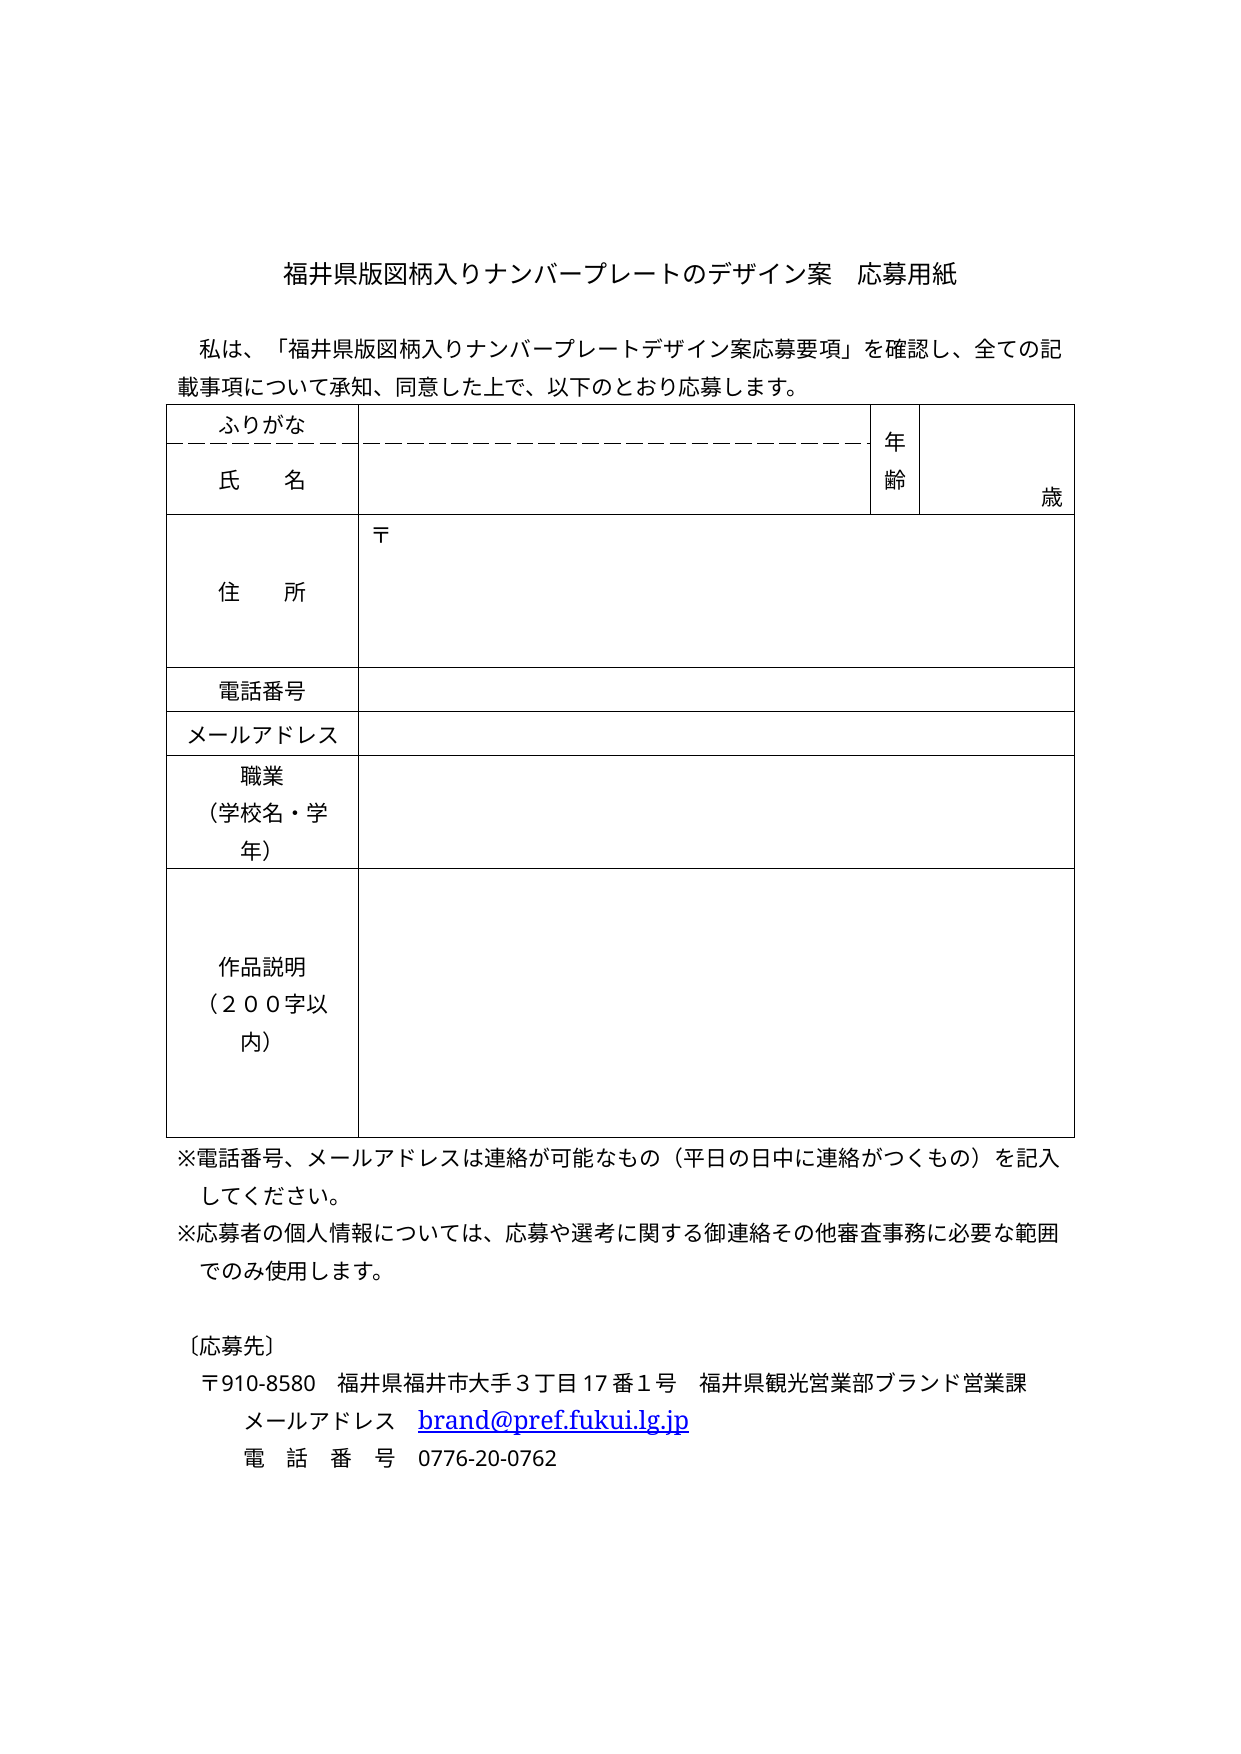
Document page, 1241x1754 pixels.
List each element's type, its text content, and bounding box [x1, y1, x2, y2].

table_cell [359, 869, 1074, 1137]
text 電 話 番 号 0776-20-0762 [177, 1438, 1063, 1476]
table_header 歳 [920, 405, 1074, 514]
table_cell [359, 668, 1074, 711]
text 〒910-8580 福井県福井市大手３丁目17番１号 福井県観光営業部ブランド営業課 [177, 1363, 1063, 1401]
text 〔応募先〕 [177, 1326, 1063, 1363]
text メールアドレス brand@pref.fukui.lg.jp [177, 1401, 1063, 1438]
table_cell 作品説明 （２００字以内） [167, 869, 358, 1137]
table_header ふりがな [167, 405, 358, 443]
table_cell [359, 756, 1074, 868]
text 福井県版図柄入りナンバープレートのデザイン案 応募用紙 [177, 254, 1063, 292]
table_cell 〒 [359, 515, 1074, 667]
table_cell [359, 712, 1074, 755]
table_cell 電話番号 [167, 668, 358, 711]
table_cell 職業 （学校名・学年） [167, 756, 358, 868]
table_cell [359, 443, 870, 514]
table_header 年齢 [871, 405, 919, 514]
text ※応募者の個人情報については、応募や選考に関する御連絡その他審査事務に必要な範囲でのみ使用します。 [177, 1213, 1063, 1288]
table_header [359, 405, 870, 443]
text ※電話番号、メールアドレスは連絡が可能なもの（平日の日中に連絡がつくもの）を記入してください。 [177, 1138, 1063, 1213]
table_cell メールアドレス [167, 712, 358, 755]
text 私は、「福井県版図柄入りナンバープレートデザイン案応募要項」を確認し、全ての記載事項について承知、同意した上で、以下のとおり応募します。 [177, 329, 1063, 404]
table_cell 住 所 [167, 515, 358, 667]
table_cell 氏 名 [167, 443, 358, 514]
